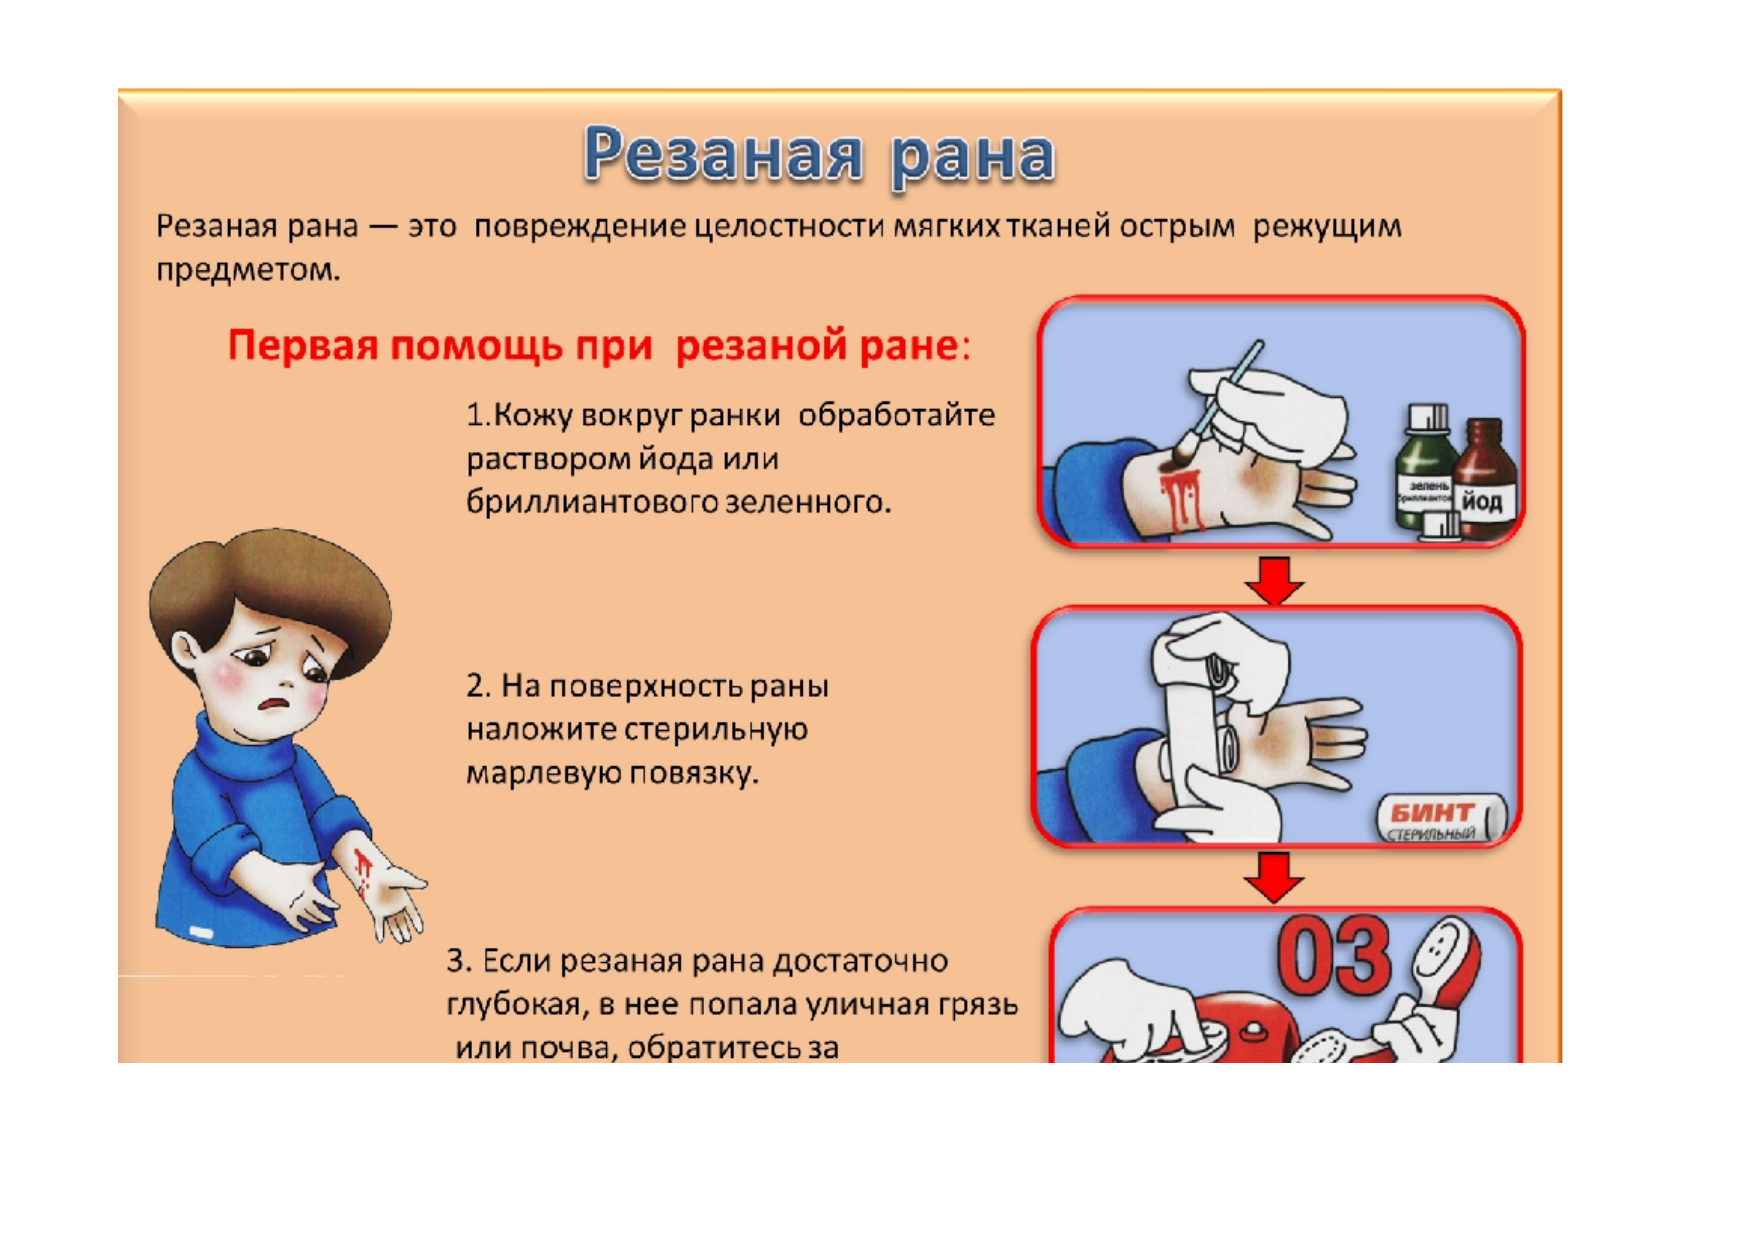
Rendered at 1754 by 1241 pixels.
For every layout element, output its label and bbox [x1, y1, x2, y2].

picture [118, 88, 1564, 1063]
